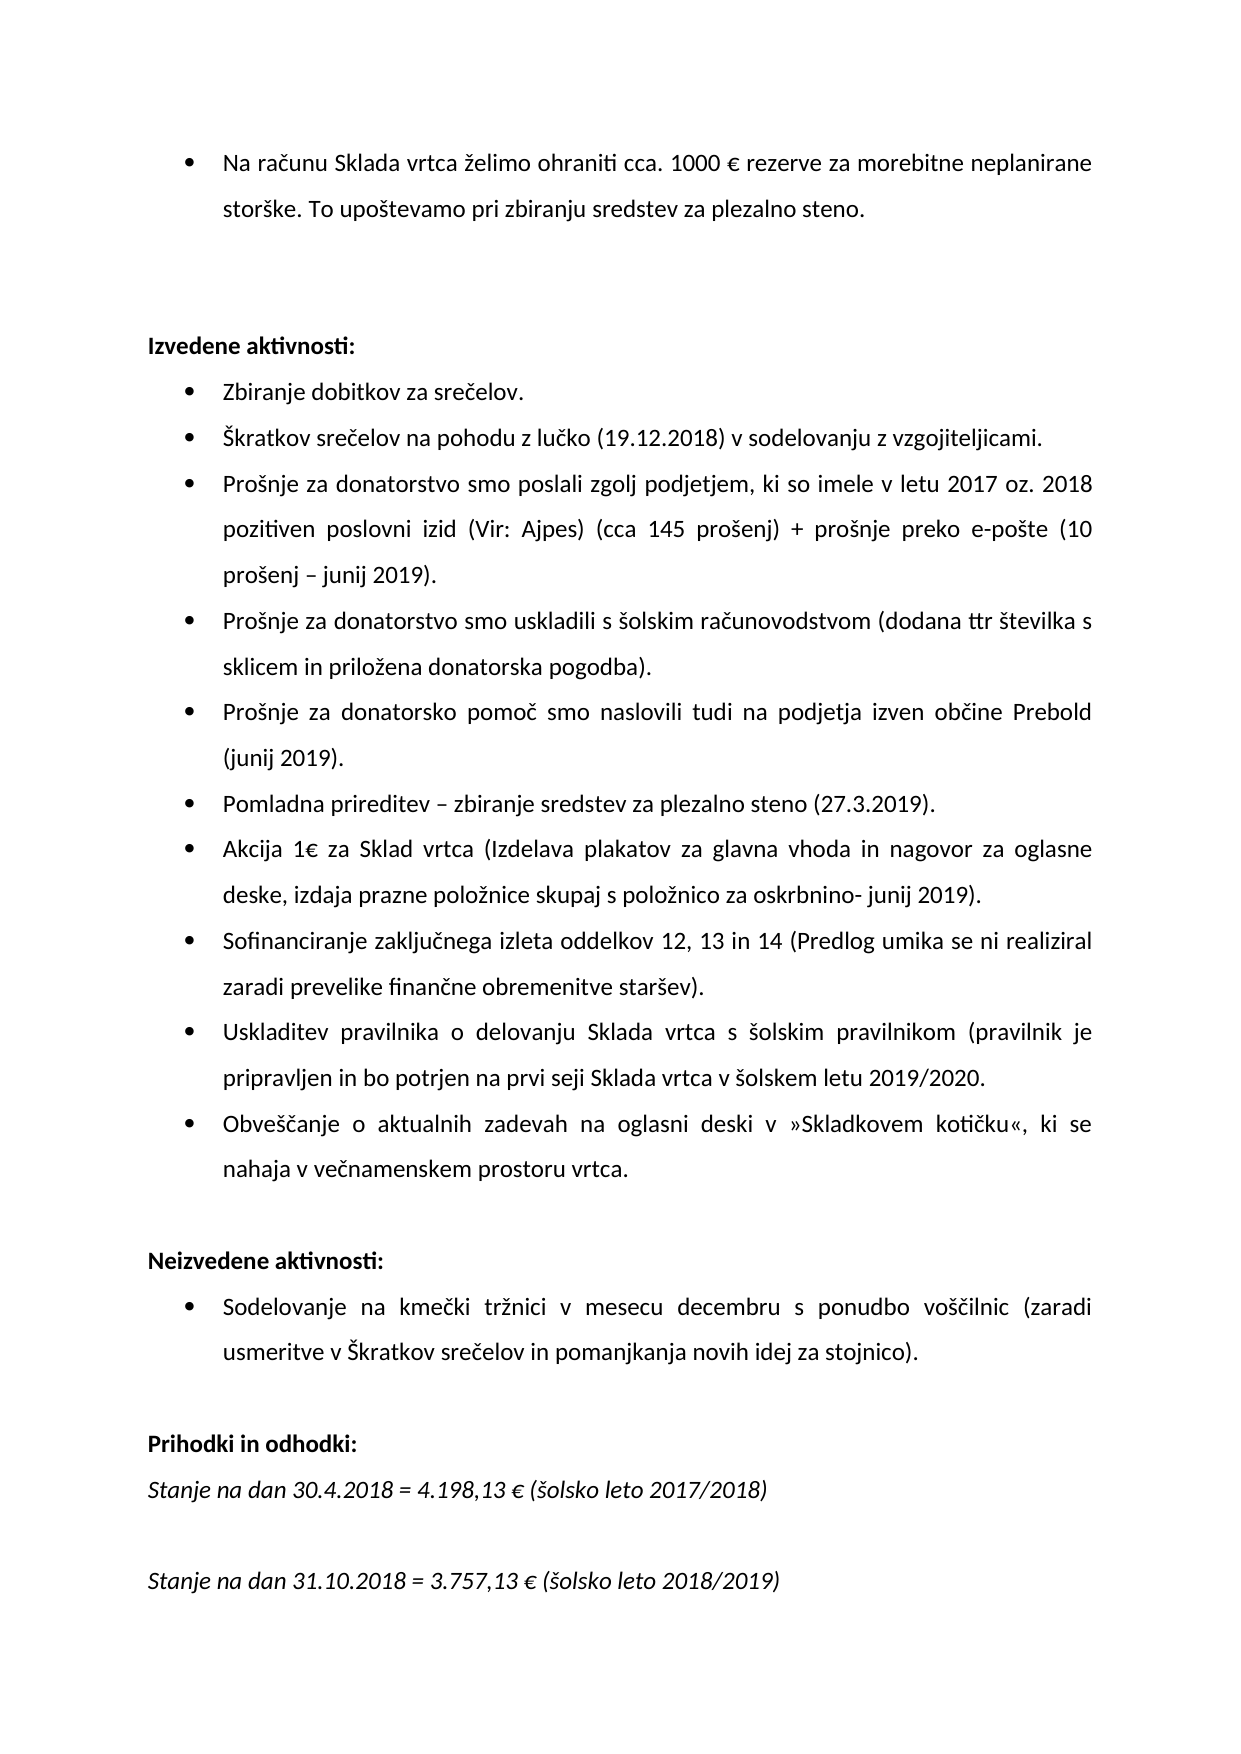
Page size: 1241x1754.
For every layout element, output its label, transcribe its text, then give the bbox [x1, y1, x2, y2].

list Sofinanciranje zaključnega izleta oddelkov 12, 13 in 14 (Predlog umika se ni realiziral zaradi prevelike finančne obremenitve staršev). [185, 925, 1093, 1001]
text Stanje na dan 30.4.2018 = 4.198,13 € (šolsko leto 2017/2018) [148, 1474, 1093, 1504]
text Izvedene aktivnosti: [148, 331, 1093, 361]
list Sodelovanje na kmečki tržnici v mesecu decembru s ponudbo voščilnic (zaradi usmeritve v Škratkov srečelov in pomanjkanja novih idej za stojnico). [185, 1291, 1093, 1367]
text Prihodki in odhodki: [148, 1428, 1093, 1458]
text Stanje na dan 31.10.2018 = 3.757,13 € (šolsko leto 2018/2019) [148, 1565, 1093, 1596]
list Prošnje za donatorsko pomoč smo naslovili tudi na podjetja izven občine Prebold (junij 2019). [185, 696, 1093, 773]
list Na računu Sklada vrtca želimo ohraniti cca. 1000 € rezerve za morebitne neplanirane storške. To upoštevamo pri zbiranju sredstev za plezalno steno. [185, 148, 1093, 224]
list Prošnje za donatorstvo smo uskladili s šolskim računovodstvom (dodana ttr številka s sklicem in priložena donatorska pogodba). [185, 605, 1093, 681]
list Obveščanje o aktualnih zadevah na oglasni deski v »Skladkovem kotičku«, ki se nahaja v večnamenskem prostoru vrtca. [185, 1108, 1093, 1184]
list Škratkov srečelov na pohodu z lučko (19.12.2018) v sodelovanju z vzgojiteljicami. [185, 422, 1093, 452]
list Akcija 1€ za Sklad vrtca (Izdelava plakatov za glavna vhoda in nagovor za oglasne deske, izdaja prazne položnice skupaj s položnico za oskrbnino- junij 2019). [185, 833, 1093, 910]
list Uskladitev pravilnika o delovanju Sklada vrtca s šolskim pravilnikom (pravilnik je pripravljen in bo potrjen na prvi seji Sklada vrtca v šolskem letu 2019/2020. [185, 1016, 1093, 1093]
list Pomladna prireditev – zbiranje sredstev za plezalno steno (27.3.2019). [185, 788, 1093, 818]
text Neizvedene aktivnosti: [148, 1245, 1093, 1276]
list Prošnje za donatorstvo smo poslali zgolj podjetjem, ki so imele v letu 2017 oz. 2018 pozitiven poslovni izid (Vir: Ajpes) (cca 145 prošenj) + prošnje preko e-pošte (10 prošenj – junij 2019). [185, 468, 1093, 590]
list Zbiranje dobitkov za srečelov. [185, 376, 1093, 407]
